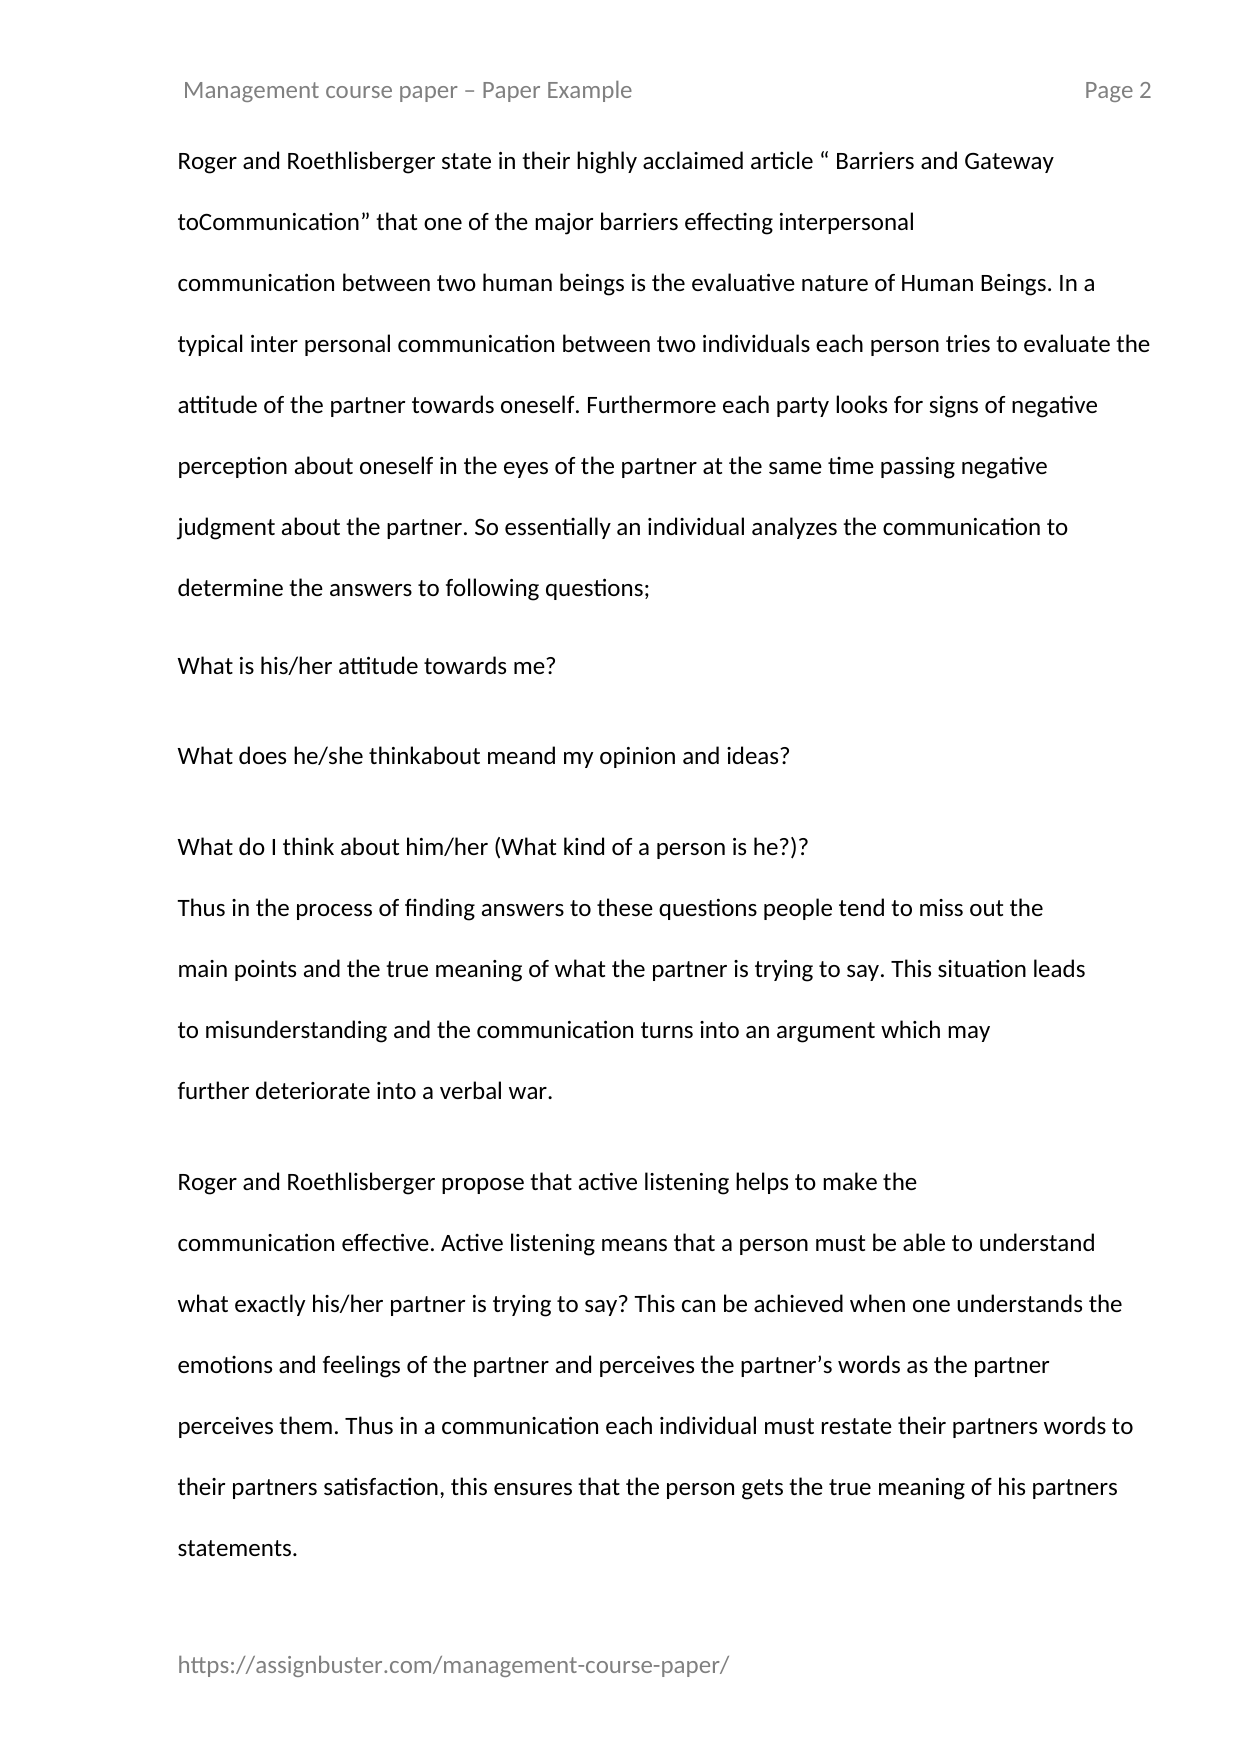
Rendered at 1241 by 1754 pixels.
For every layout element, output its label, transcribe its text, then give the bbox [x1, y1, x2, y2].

text What is his/her attitude towards me? [177, 650, 1152, 681]
text What does he/she thinkabout meand my opinion and ideas? [177, 741, 1152, 771]
text Roger and Roethlisberger propose that active listening helps to make the communication effective. Active listening means that a person must be able to understand what exactly his/her partner is trying to say? This can be achieved when one understands the emotions and feelings of the partner and perceives the partner’s words as the partner perceives them. Thus in a communication each individual must restate their partners words to their partners satisfaction, this ensures that the person gets the true meaning of his partners statements. [177, 1166, 1152, 1562]
text What do I think about him/her (What kind of a person is he?)? Thus in the process of finding answers to these questions people tend to miss out the main points and the true meaning of what the partner is trying to say. This situation leads to misunderstanding and the communication turns into an argument which may further deteriorate into a verbal war. [177, 831, 1152, 1106]
text Roger and Roethlisberger state in their highly acclaimed article “ Barriers and Gateway toCommunication” that one of the major barriers effecting interpersonal communication between two human beings is the evaluative nature of Human Beings. In a typical inter personal communication between two individuals each person tries to evaluate the attitude of the partner towards oneself. Furthermore each party looks for signs of negative perception about oneself in the eyes of the partner at the same time passing negative judgment about the partner. So essentially an individual analyzes the communication to determine the answers to following questions; [177, 145, 1152, 603]
